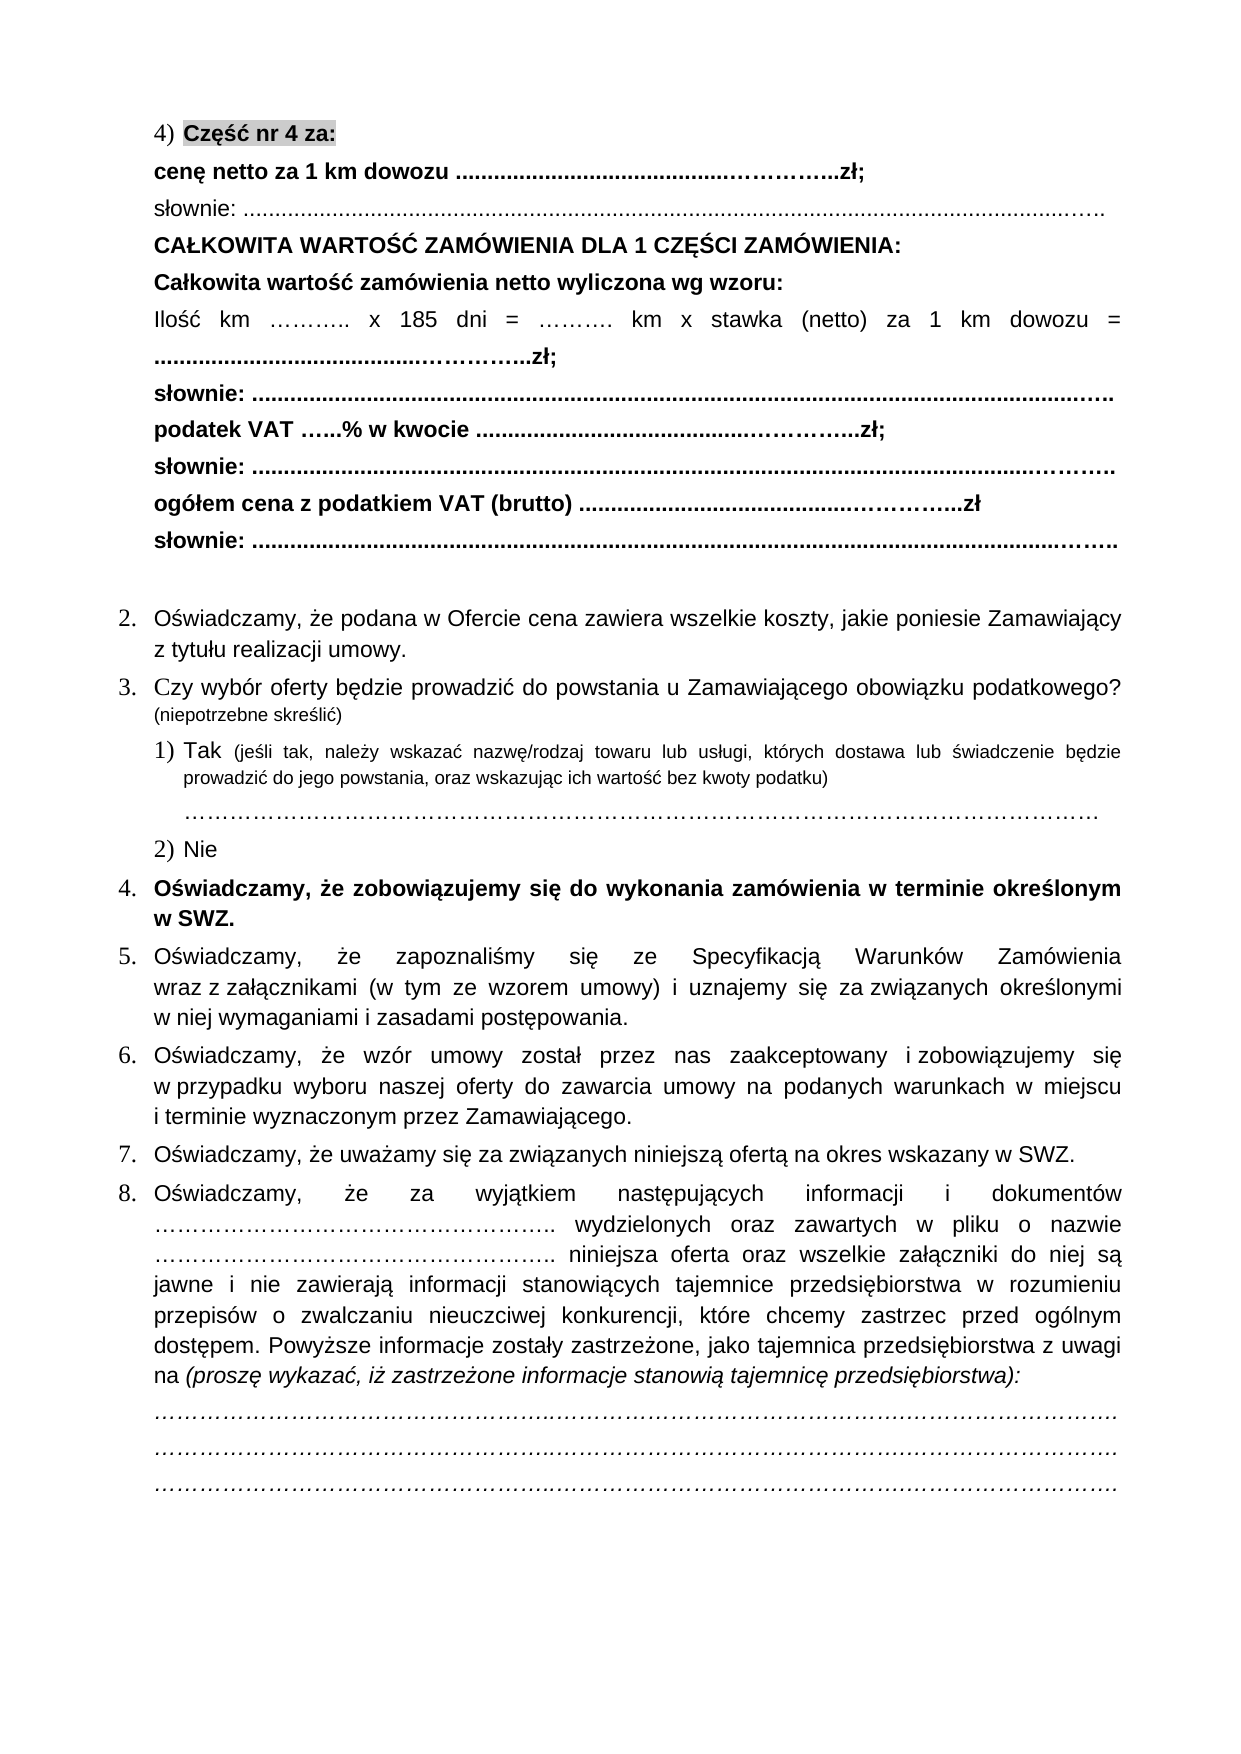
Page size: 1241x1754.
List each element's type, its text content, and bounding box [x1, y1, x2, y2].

list słownie: ...........................................................................................................................……….. [153, 453, 1122, 480]
list słownie: ...............................................................................................................................…….. [153, 527, 1122, 553]
list Oświadczamy, że za wyjątkiem następujących informacji i dokumentów …………………………………………….. wydzielonych oraz zawartych w pliku o nazwie …………………………………………….. niniejsza oferta oraz wszelkie załączniki do niej są jawne i nie zawierają informacji stanowiących tajemnice przedsiębiorstwa w rozumieniu przepisów o zwalczaniu nieuczciwej konkurencji, które chcemy zastrzec przed ogólnym dostępem. Powyższe informacje zostały zastrzeżone, jako tajemnica przedsiębiorstwa z uwagi na (proszę wykazać, iż zastrzeżone informacje stanowią tajemnicę przedsiębiorstwa): [118, 1178, 1122, 1388]
list Oświadczamy, że zapoznaliśmy się ze Specyfikacją Warunków Zamówienia wraz z załącznikami (w tym ze wzorem umowy) i uznajemy się za związanych określonymi w niej wymaganiami i zasadami postępowania. [118, 941, 1122, 1031]
list Część nr 4 za: [153, 118, 1122, 147]
list Oświadczamy, że uważamy się za związanych niniejszą ofertą na okres wskazany w SWZ. [118, 1139, 1122, 1168]
list CAŁKOWITA WARTOŚĆ ZAMÓWIENIA DLA 1 CZĘŚCI ZAMÓWIENIA: [153, 232, 1122, 258]
list Oświadczamy, że zobowiązujemy się do wykonania zamówienia w terminie określonym w SWZ. [118, 873, 1122, 932]
list Nie [153, 834, 1122, 862]
list Oświadczamy, że podana w Ofercie cena zawiera wszelkie koszty, jakie poniesie Zamawiający z tytułu realizacji umowy. [118, 603, 1122, 662]
list cenę netto za 1 km dowozu ...........................................…………...zł; [153, 158, 1122, 185]
list Tak (jeśli tak, należy wskazać nazwę/rodzaj towaru lub usługi, których dostawa lub świadczenie będzie prowadzić do jego powstania, oraz wskazując ich wartość bez kwoty podatku) [153, 735, 1122, 788]
list Całkowita wartość zamówienia netto wyliczona wg wzoru: [153, 269, 1122, 295]
list ……………………………………………..……………………………………….………………………. [153, 1470, 1122, 1497]
list słownie: ..................................................................................................................................….. [153, 195, 1122, 222]
list ogółem cena z podatkiem VAT (brutto) ...........................................…………...zł [153, 490, 1122, 517]
list słownie: ..................................................................................................................................….. [153, 379, 1122, 406]
list ……………………………………………..……………………………………….………………………. [153, 1398, 1122, 1424]
list Oświadczamy, że wzór umowy został przez nas zaakceptowany i zobowiązujemy się w przypadku wyboru naszej oferty do zawarcia umowy na podanych warunkach w miejscu i terminie wyznaczonym przez Zamawiającego. [118, 1040, 1122, 1129]
list podatek VAT …...% w kwocie ...........................................…………...zł; [153, 416, 1122, 443]
list Czy wybór oferty będzie prowadzić do powstania u Zamawiającego obowiązku podatkowego? (niepotrzebne skreślić) [118, 672, 1122, 726]
list ………………………………………………………………………………………………………… [183, 798, 1122, 824]
list Ilość km ……….. x 185 dni = ………. km x stawka (netto) za 1 km dowozu = ..........................................…………...zł; [153, 306, 1122, 369]
list ……………………………………………..……………………………………….………………………. [153, 1434, 1122, 1461]
